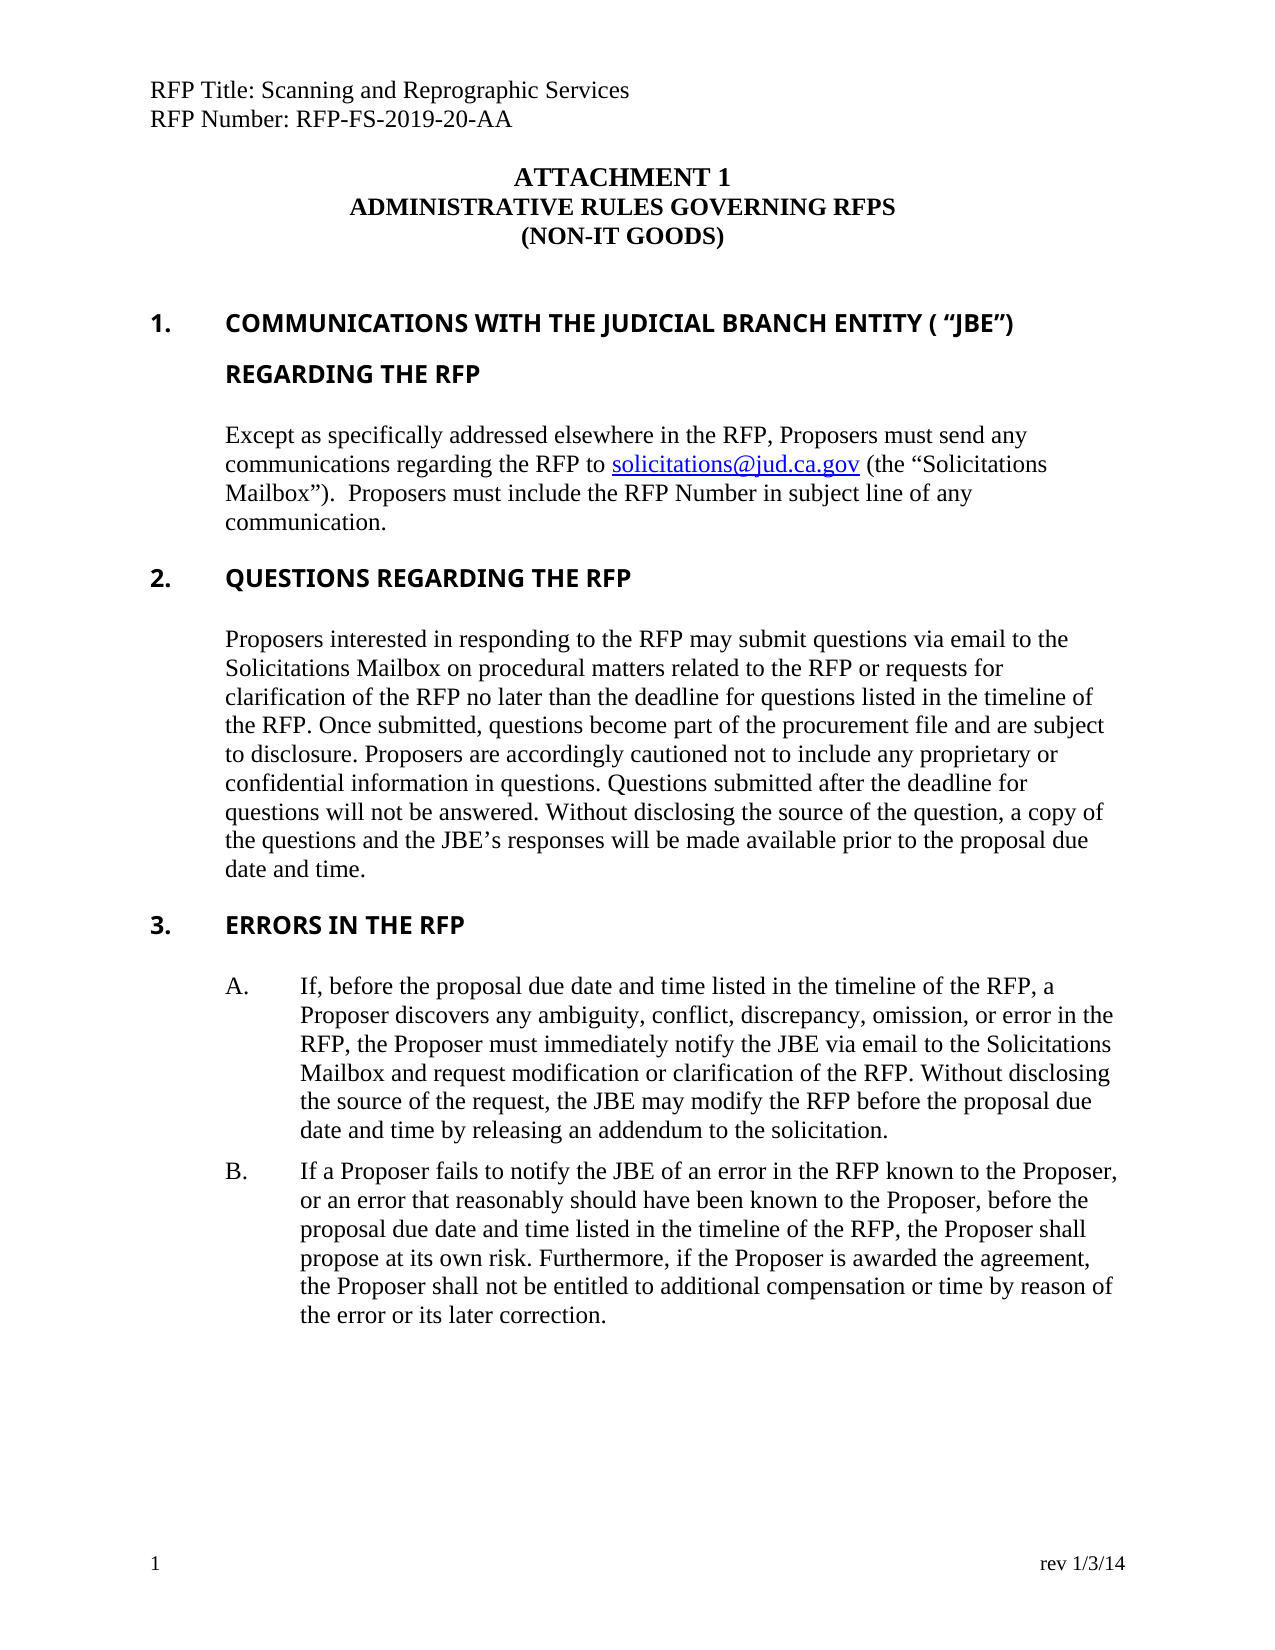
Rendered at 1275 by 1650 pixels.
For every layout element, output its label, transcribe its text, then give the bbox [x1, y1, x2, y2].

list Except as specifically addressed elsewhere in the RFP, Proposers must send any communications regarding the RFP to solicitations@jud.ca.gov (the “Solicitations Mailbox”). Proposers must include the RFP Number in subject line of any communication. [225, 421, 1125, 536]
subtitle (NON-IT Goods) [150, 221, 1095, 250]
list COMMUNICATIONS WITH THE JUDICIAL BRANCH ENTITY ( “JBE”) REGARDING THE RFP [150, 306, 1125, 391]
subtitle ATTACHMENT 1 [150, 161, 1095, 192]
list QUESTIONS REGARDING THE RFP [150, 561, 1125, 595]
list Proposers interested in responding to the RFP may submit questions via email to the Solicitations Mailbox on procedural matters related to the RFP or requests for clarification of the RFP no later than the deadline for questions listed in the timeline of the RFP. Once submitted, questions become part of the procurement file and are subject to disclosure. Proposers are accordingly cautioned not to include any proprietary or confidential information in questions. Questions submitted after the deadline for questions will not be answered. Without disclosing the source of the question, a copy of the questions and the JBE’s responses will be made available prior to the proposal due date and time. [225, 624, 1125, 883]
list B. If a Proposer fails to notify the JBE of an error in the RFP known to the Proposer, or an error that reasonably should have been known to the Proposer, before the proposal due date and time listed in the timeline of the RFP, the Proposer shall propose at its own risk. Furthermore, if the Proposer is awarded the agreement, the Proposer shall not be entitled to additional compensation or time by reason of the error or its later correction. [225, 1156, 1125, 1329]
list ERRORS IN THE RFP [150, 908, 1125, 942]
list A. If, before the proposal due date and time listed in the timeline of the RFP, a Proposer discovers any ambiguity, conflict, discrepancy, omission, or error in the RFP, the Proposer must immediately notify the JBE via email to the Solicitations Mailbox and request modification or clarification of the RFP. Without disclosing the source of the request, the JBE may modify the RFP before the proposal due date and time by releasing an addendum to the solicitation. [225, 971, 1125, 1144]
subtitle Administrative Rules Governing RFPS [150, 192, 1095, 221]
